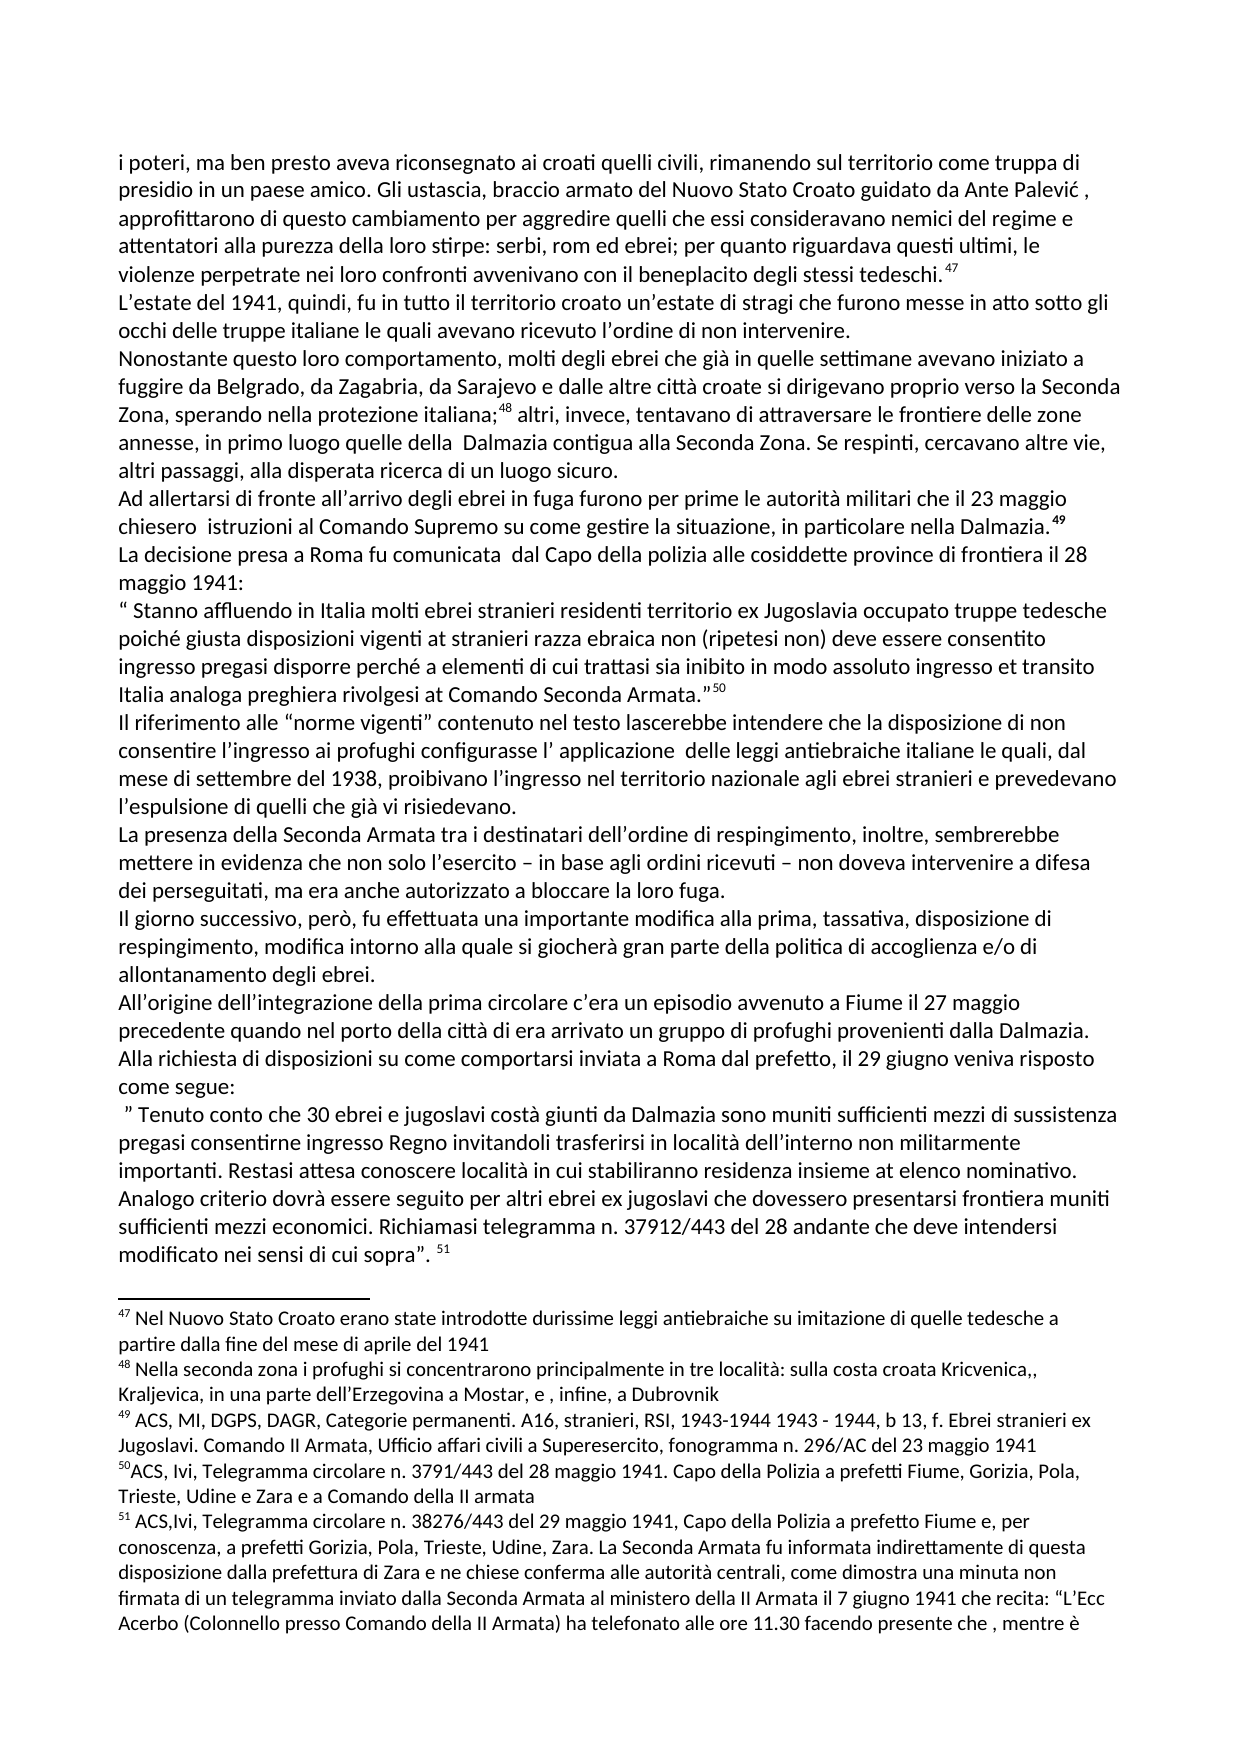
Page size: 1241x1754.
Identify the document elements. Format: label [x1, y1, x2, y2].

text [118, 148, 1122, 1268]
